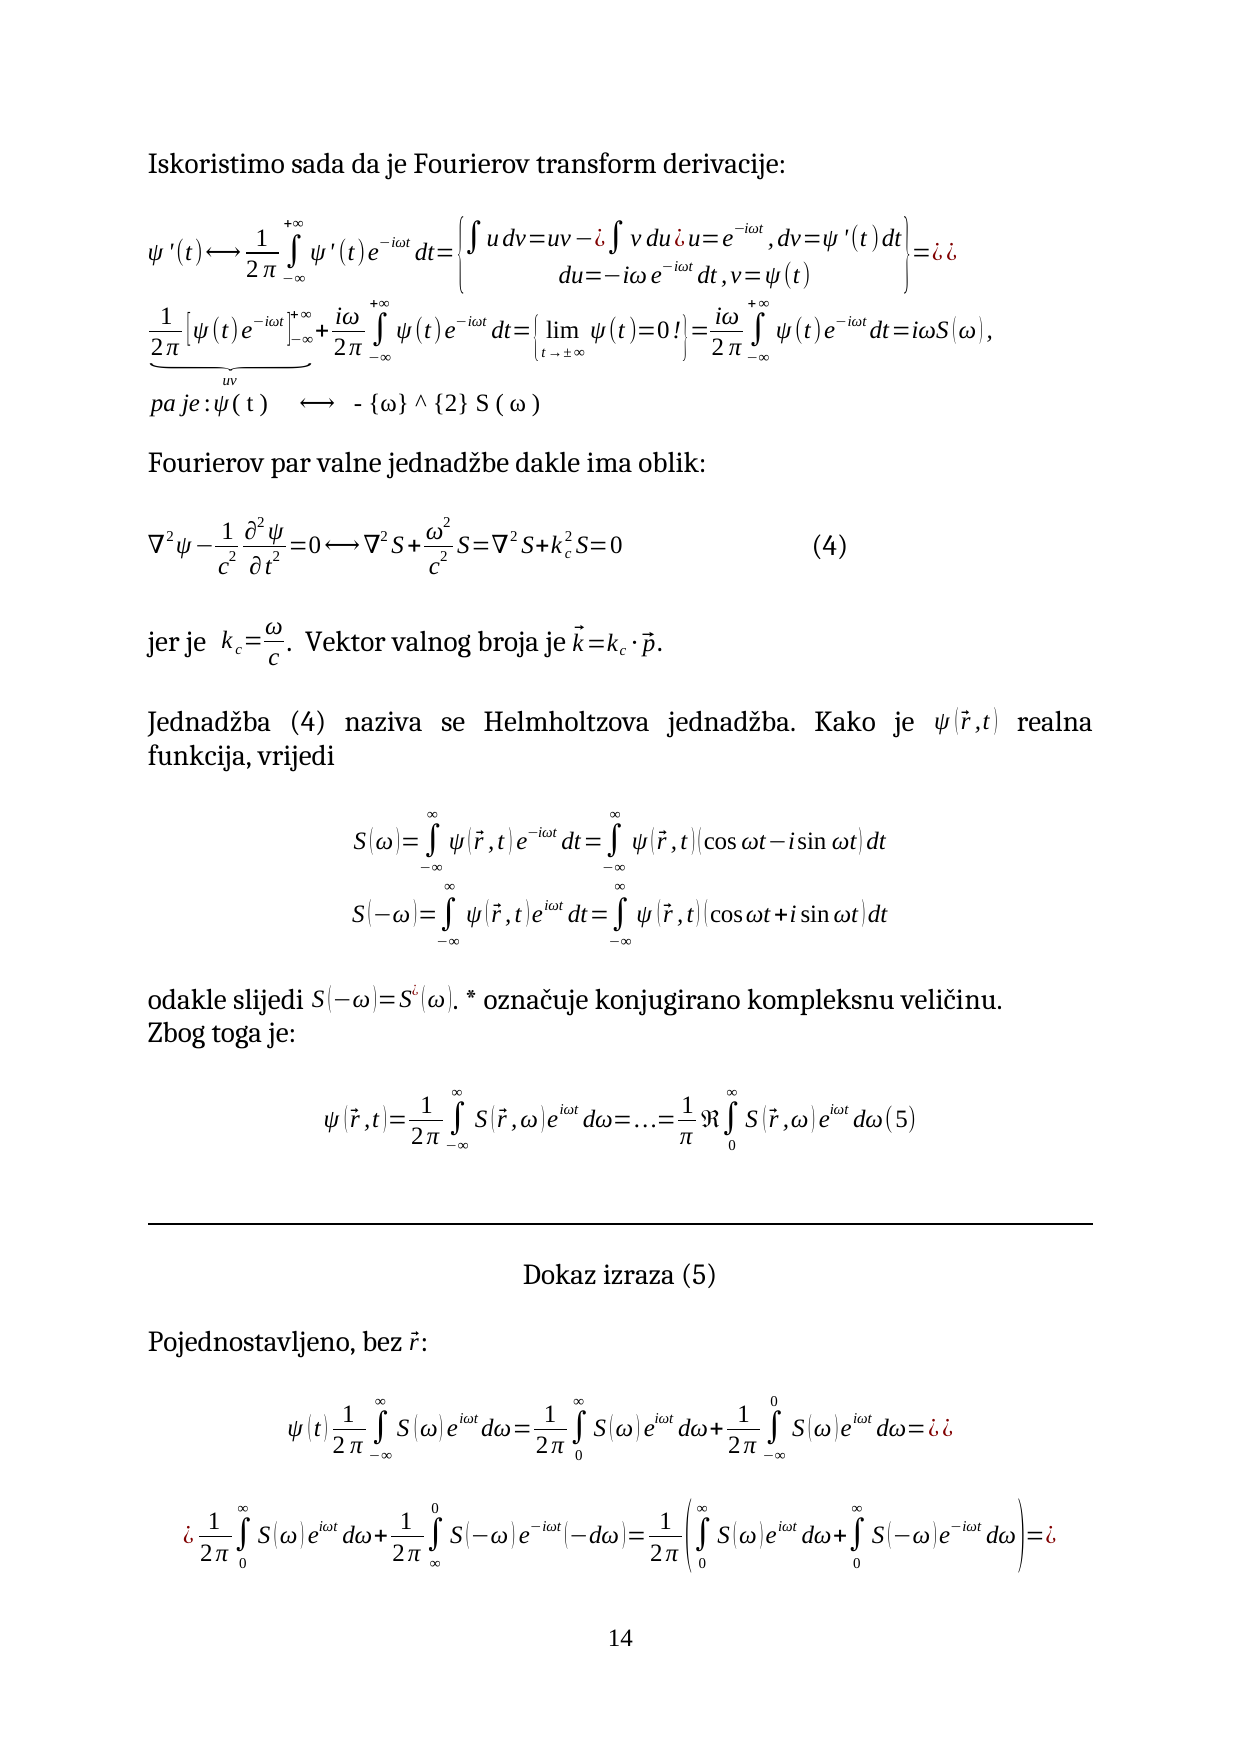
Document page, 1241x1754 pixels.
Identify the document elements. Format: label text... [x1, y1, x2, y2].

text Dokaz izraza (5) [148, 1258, 1093, 1292]
text Jednadžba (4) naziva se Helmholtzova jednadžba. Kako je realna funkcija, vrijedi [148, 705, 1093, 772]
text Fourierov par valne jednadžbe dakle ima oblik: [148, 446, 1093, 479]
text (4) [148, 513, 1093, 579]
text jer je . Vektor valnog broja je . [148, 613, 1093, 672]
text Iskoristimo sada da je Fourierov transform derivacije: [148, 148, 1093, 181]
text odakle slijedi . * označuje konjugirano kompleksnu veličinu. [148, 983, 1093, 1016]
text Pojednostavljeno, bez : [148, 1326, 1093, 1359]
text Zbog toga je: [148, 1016, 1093, 1050]
